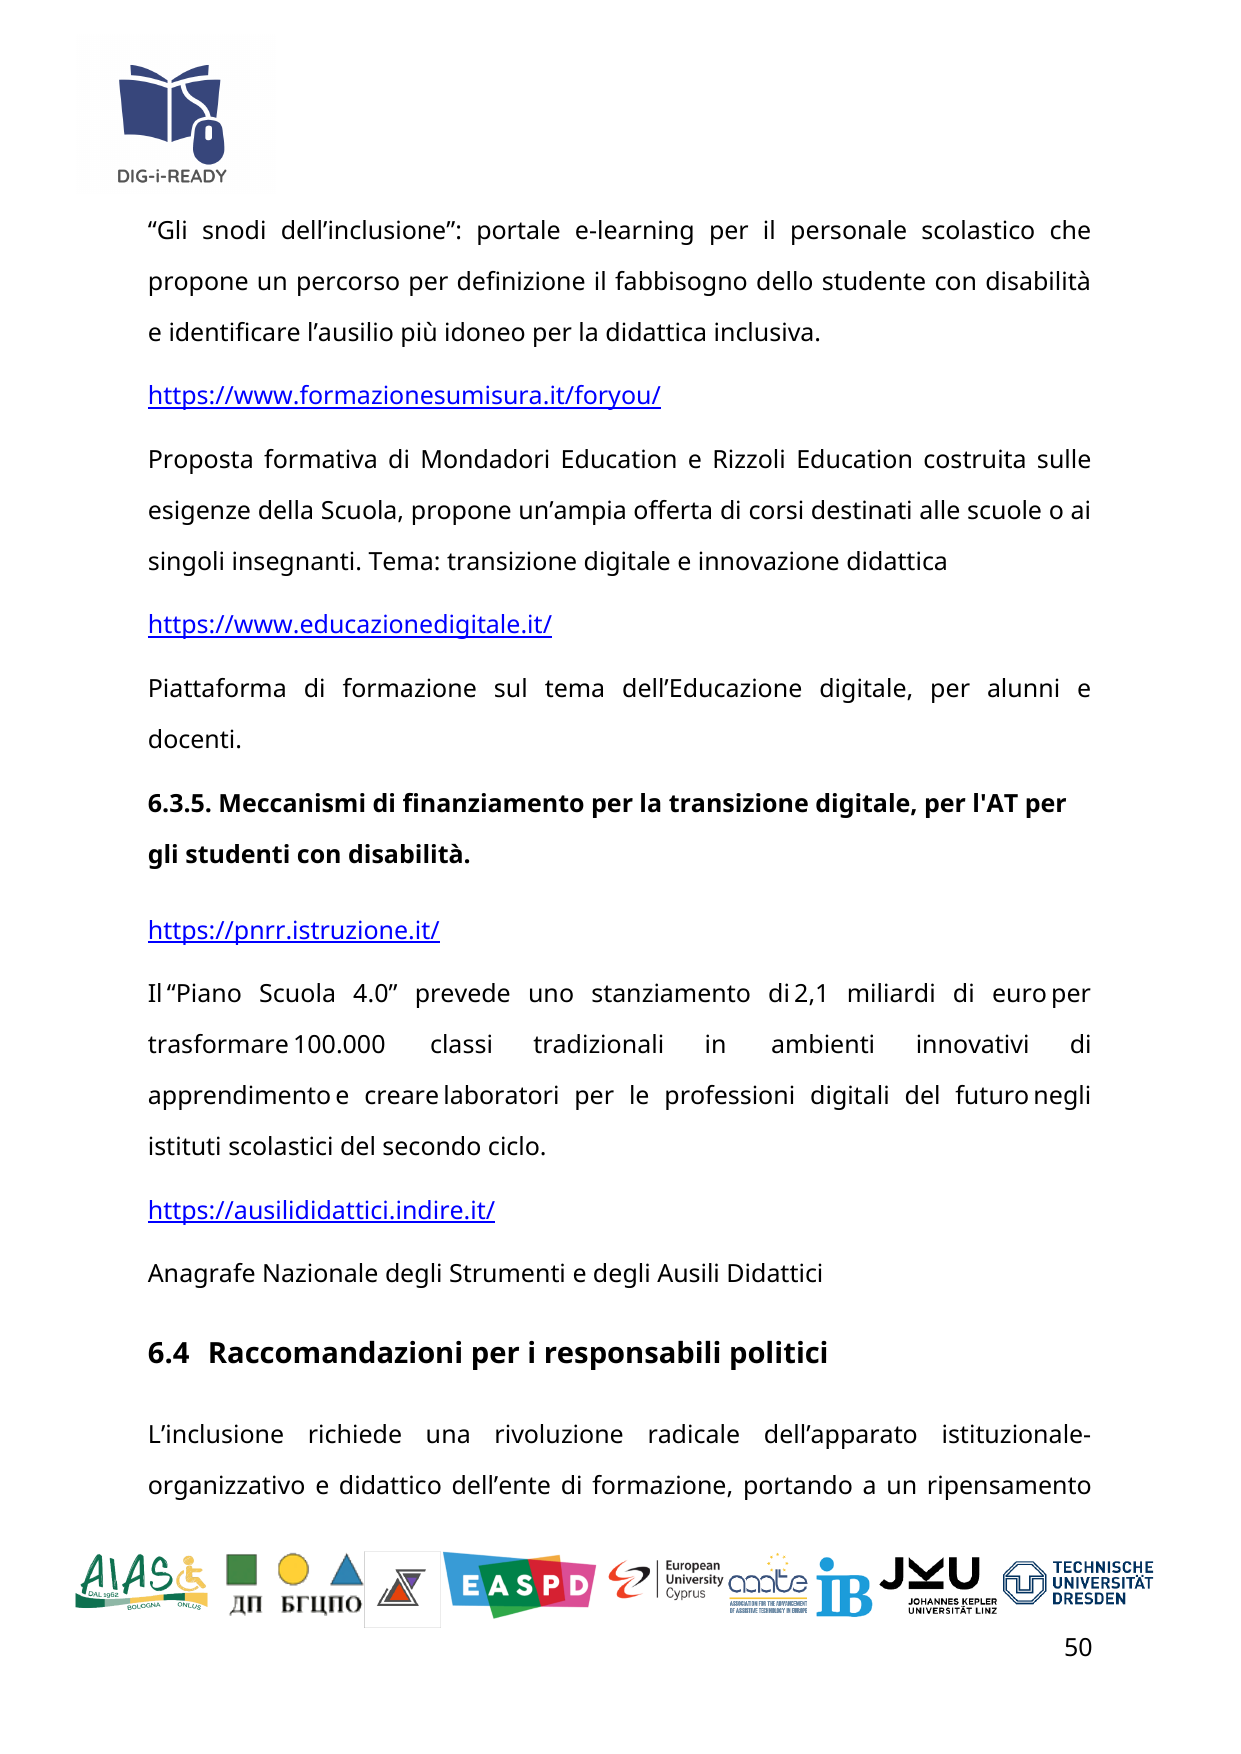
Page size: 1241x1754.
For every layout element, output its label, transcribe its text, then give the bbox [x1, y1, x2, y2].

text https://www.formazionesumisura.it/foryou/ [148, 378, 1092, 412]
subtitle 6.3.5. Meccanismi di finanziamento per la transizione digitale, per l'AT per gli studenti con disabilità. [148, 785, 1092, 870]
text Proposta formativa di Mondadori Education e Rizzoli Education costruita sulle esigenze della Scuola, propone un’ampia offerta di corsi destinati alle scuole o ai singoli insegnanti. Tema: transizione digitale e innovazione didattica [148, 442, 1092, 578]
text Piattaforma di formazione sul tema dell’Educazione digitale, per alunni e docenti. [148, 671, 1092, 756]
text https://pnrr.istruzione.it/ [148, 912, 1092, 946]
text “Gli snodi dell’inclusione”: portale e-learning per il personale scolastico che propone un percorso per definizione il fabbisogno dello studente con disabilità e identificare l’ausilio più idoneo per la didattica inclusiva. [148, 212, 1092, 348]
picture [75, 34, 277, 194]
subtitle Raccomandazioni per i responsabili politici [148, 1332, 1092, 1372]
picture [67, 1550, 598, 1629]
text https://www.educazionedigitale.it/ [148, 607, 1092, 641]
text https://ausilididattici.indire.it/ [148, 1193, 1092, 1227]
text Anagrafe Nazionale degli Strumenti e degli Ausili Didattici [148, 1256, 1092, 1290]
text Il “Piano Scuola 4.0” prevede uno stanziamento di 2,1 miliardi di euro per trasformare 100.000 classi tradizionali in ambienti innovativi di apprendimento e creare laboratori per le professioni digitali del futuro negli istituti scolastici del secondo ciclo. [148, 976, 1092, 1163]
picture [605, 1549, 1158, 1628]
